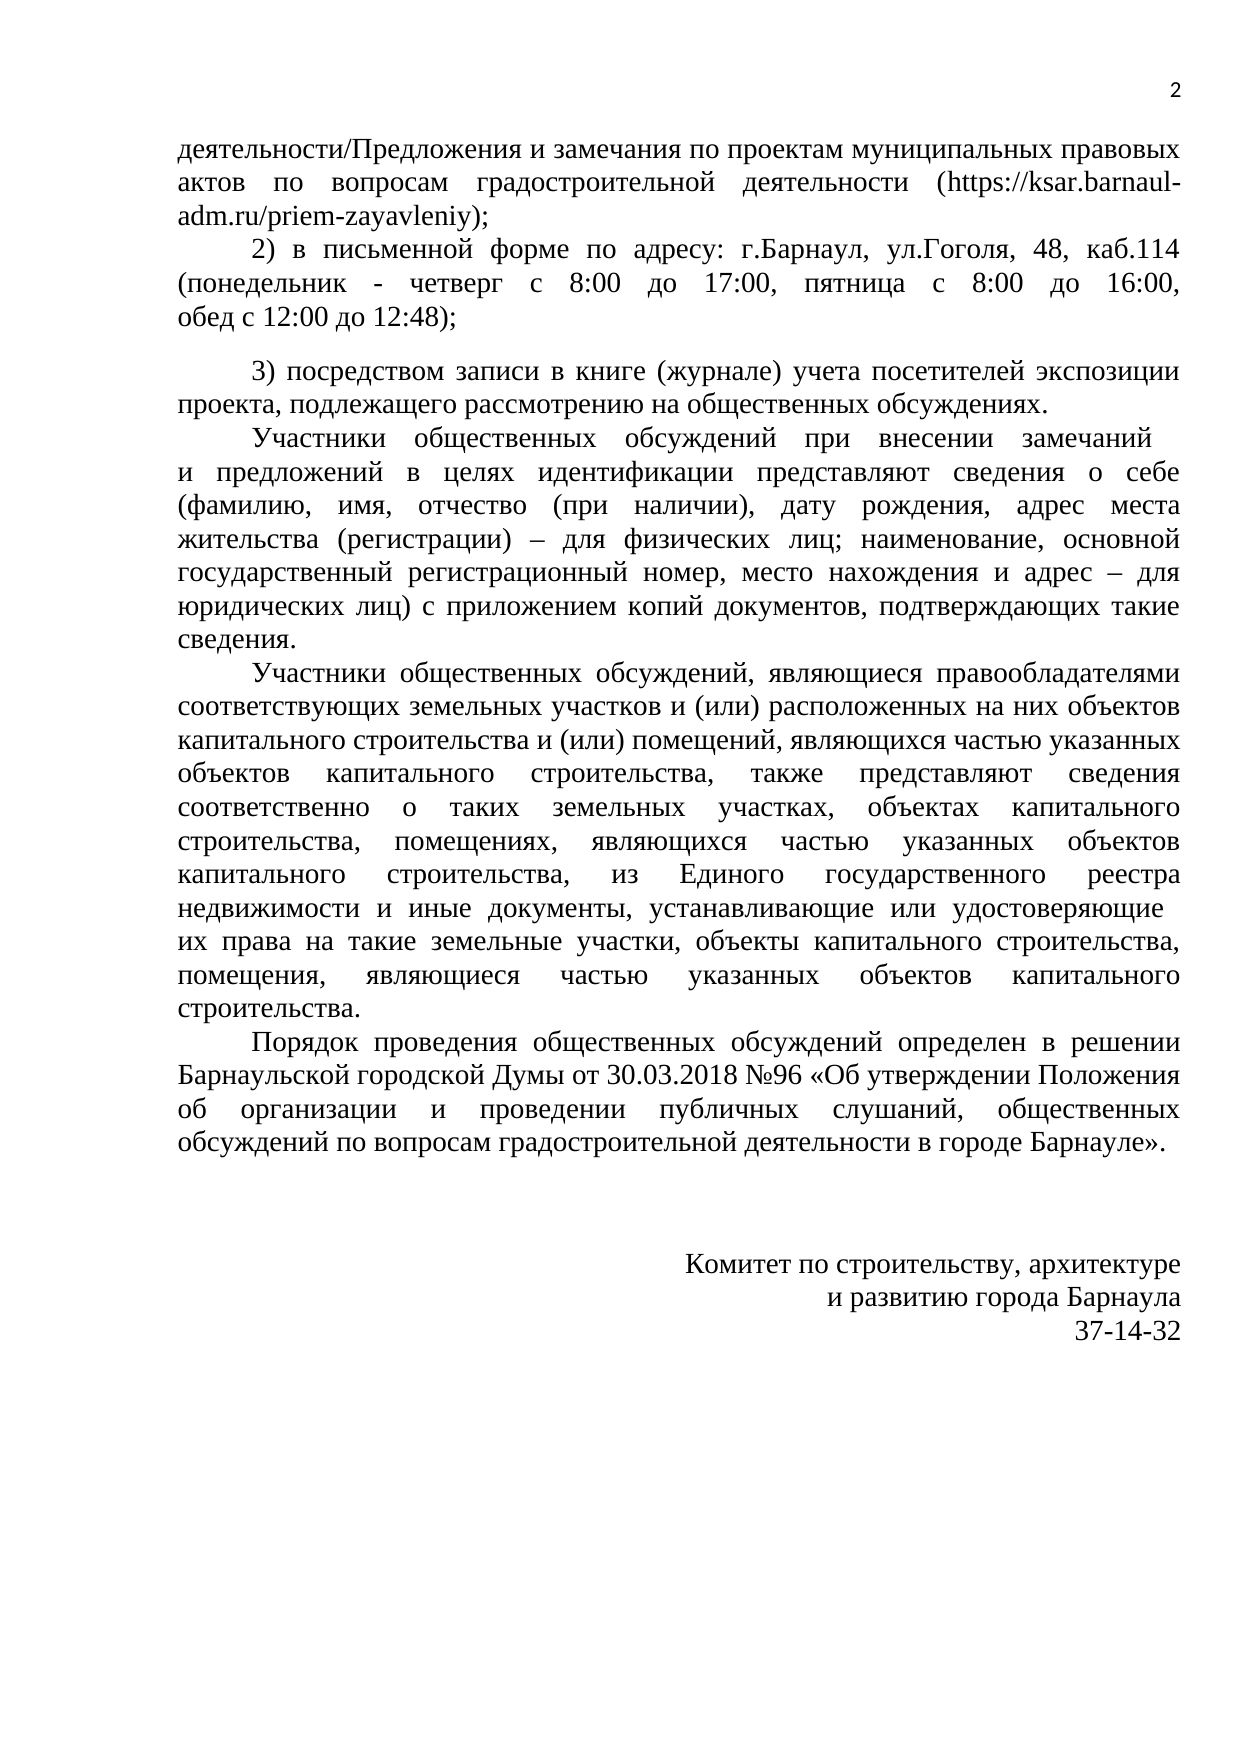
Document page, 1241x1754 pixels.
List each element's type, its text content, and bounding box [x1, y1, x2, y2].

text Участники общественных обсуждений при внесении замечаний и предложений в целях идентификации представляют сведения о себе (фамилию, имя, отчество (при наличии), дату рождения, адрес места жительства (регистрации) – для физических лиц; наименование, основной государственный регистрационный номер, место нахождения и адрес – для юридических лиц) с приложением копий документов, подтверждающих такие сведения. [177, 420, 1181, 655]
text 3) посредством записи в книге (журнале) учета посетителей экспозиции проекта, подлежащего рассмотрению на общественных обсуждениях. [177, 353, 1181, 420]
text 2) в письменной форме по адресу: г.Барнаул, ул.Гоголя, 48, каб.114 (понедельник - четверг с 8:00 до 17:00, пятница с 8:00 до 16:00, обед с 12:00 до 12:48); [177, 232, 1181, 332]
text Порядок проведения общественных обсуждений определен в решении Барнаульской городской Думы от 30.03.2018 №96 «Об утверждении Положения об организации и проведении публичных слушаний, общественных обсуждений по вопросам градостроительной деятельности в городе Барнауле». [177, 1024, 1181, 1158]
text Участники общественных обсуждений, являющиеся правообладателями соответствующих земельных участков и (или) расположенных на них объектов капитального строительства и (или) помещений, являющихся частью указанных объектов капитального строительства, также представляют сведения соответственно о таких земельных участках, объектах капитального строительства, помещениях, являющихся частью указанных объектов капитального строительства, из Единого государственного реестра недвижимости и иные документы, устанавливающие или удостоверяющие их права на такие земельные участки, объекты капитального строительства, помещения, являющиеся частью указанных объектов капитального строительства. [177, 655, 1181, 1024]
text и развитию города Барнаула [177, 1279, 1181, 1313]
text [177, 131, 1181, 232]
text 37-14-32 [177, 1313, 1181, 1347]
text Комитет по строительству, архитектуре [177, 1246, 1181, 1279]
